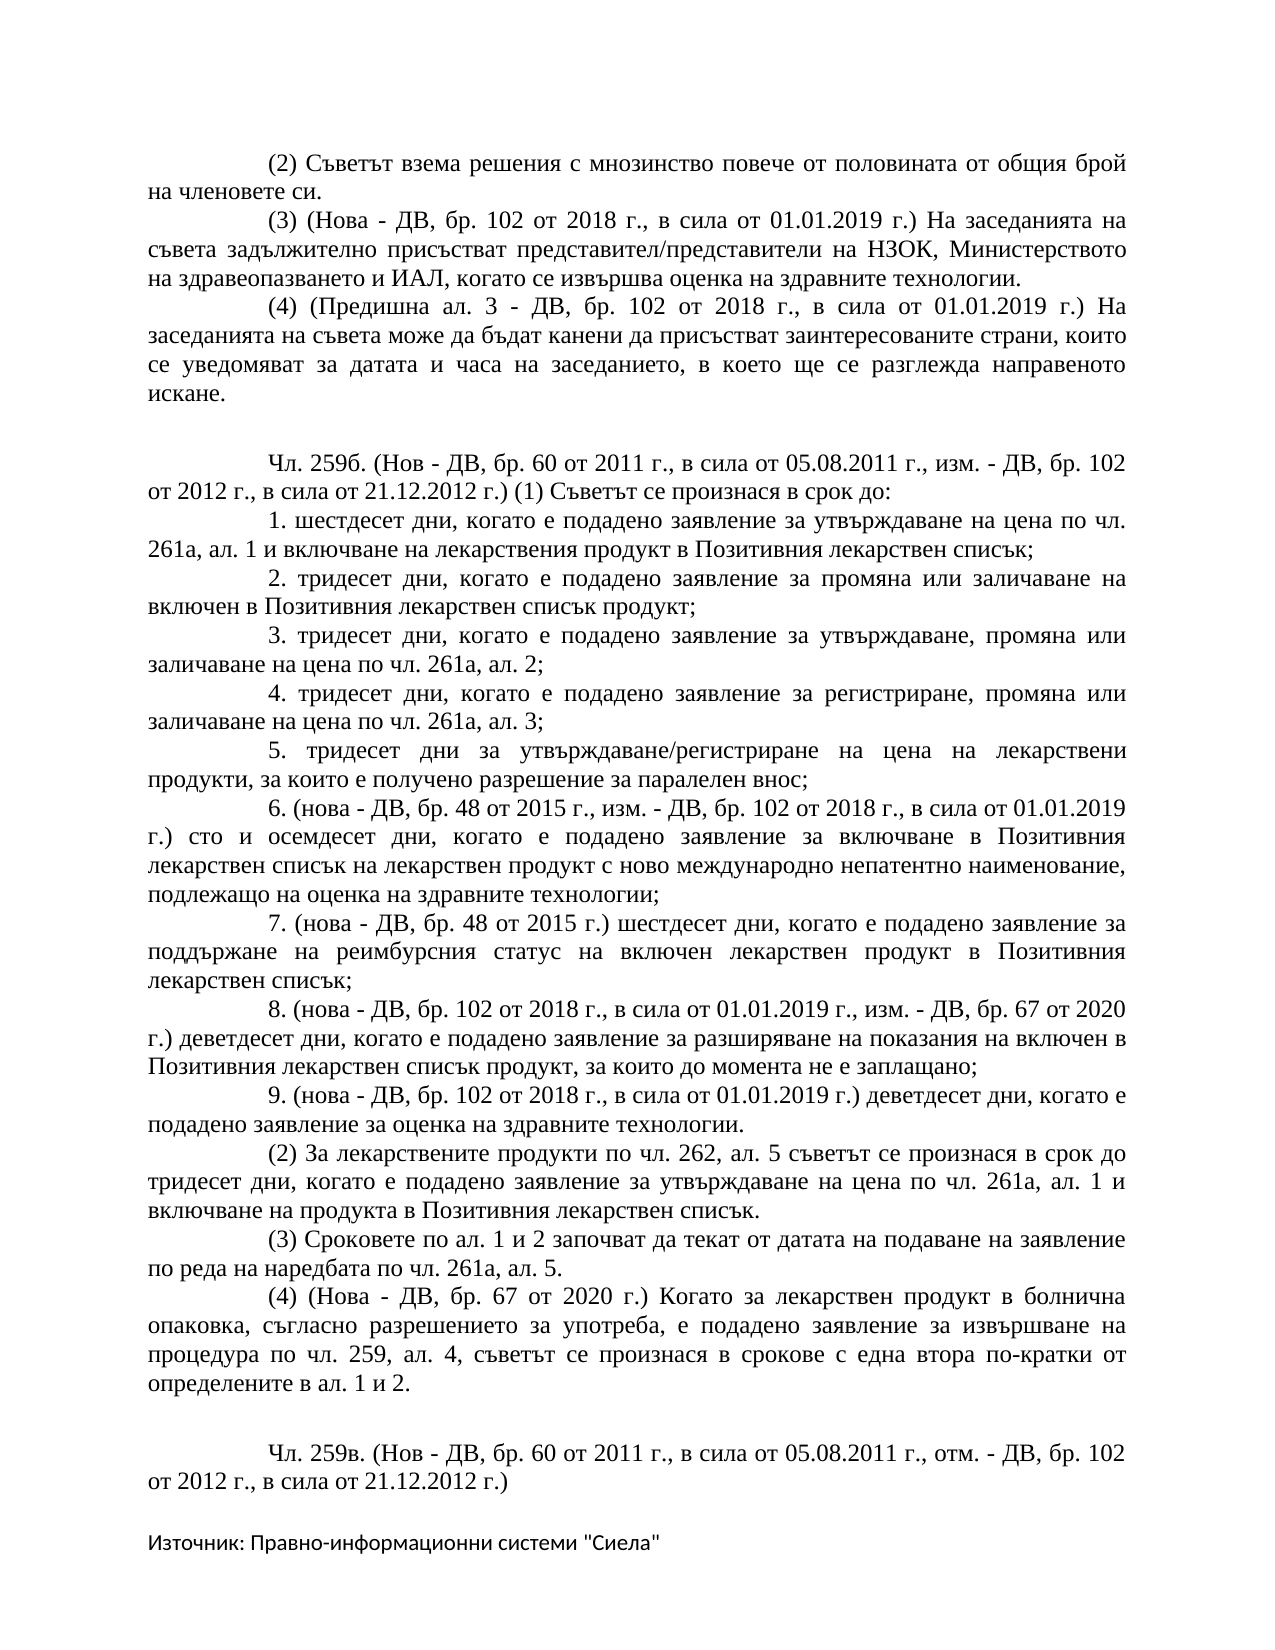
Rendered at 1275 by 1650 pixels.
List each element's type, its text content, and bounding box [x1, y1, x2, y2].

text 7. (нова - ДВ, бр. 48 от 2015 г.) шестдесет дни, когато е подадено заявление за поддържане на реимбурсния статус на включен лекарствен продукт в Позитивния лекарствен списък; [148, 908, 1127, 994]
text (2) За лекарствените продукти по чл. 262, ал. 5 съветът се произнася в срок до тридесет дни, когато е подадено заявление за утвърждаване на цена по чл. 261а, ал. 1 и включване на продукта в Позитивния лекарствен списък. [148, 1138, 1127, 1224]
text (4) (Предишна ал. 3 - ДВ, бр. 102 от 2018 г., в сила от 01.01.2019 г.) На заседанията на съвета може да бъдат канени да присъстват заинтересованите страни, които се уведомяват за датата и часа на заседанието, в което ще се разглежда направеното искане. [148, 291, 1127, 406]
text 3. тридесет дни, когато е подадено заявление за утвърждаване, промяна или заличаване на цена по чл. 261а, ал. 2; [148, 620, 1127, 678]
text 5. тридесет дни за утвърждаване/регистриране на цена на лекарствени продукти, за които е получено разрешение за паралелен внос; [148, 735, 1127, 793]
text Чл. 259в. (Нов - ДВ, бр. 60 от 2011 г., в сила от 05.08.2011 г., отм. - ДВ, бр. 102 от 2012 г., в сила от 21.12.2012 г.) [148, 1438, 1127, 1495]
text (3) (Нова - ДВ, бр. 102 от 2018 г., в сила от 01.01.2019 г.) На заседанията на съвета задължително присъстват представител/представители на НЗОК, Министерството на здравеопазването и ИАЛ, когато се извършва оценка на здравните технологии. [148, 205, 1127, 291]
text (2) Съветът взема решения с мнозинство повече от половината от общия брой на членовете си. [148, 148, 1127, 205]
text 8. (нова - ДВ, бр. 102 от 2018 г., в сила от 01.01.2019 г., изм. - ДВ, бр. 67 от 2020 г.) деветдесет дни, когато е подадено заявление за разширяване на показания на включен в Позитивния лекарствен списък продукт, за които до момента не е заплащано; [148, 994, 1127, 1080]
text 4. тридесет дни, когато е подадено заявление за регистриране, промяна или заличаване на цена по чл. 261а, ал. 3; [148, 678, 1127, 735]
text Чл. 259б. (Нов - ДВ, бр. 60 от 2011 г., в сила от 05.08.2011 г., изм. - ДВ, бр. 102 от 2012 г., в сила от 21.12.2012 г.) (1) Съветът се произнася в срок до: [148, 448, 1127, 505]
text 1. шестдесет дни, когато е подадено заявление за утвърждаване на цена по чл. 261а, ал. 1 и включване на лекарствения продукт в Позитивния лекарствен списък; [148, 505, 1127, 563]
text 2. тридесет дни, когато е подадено заявление за промяна или заличаване на включен в Позитивния лекарствен списък продукт; [148, 563, 1127, 620]
text (3) Сроковете по ал. 1 и 2 започват да текат от датата на подаване на заявление по реда на наредбата по чл. 261а, ал. 5. [148, 1224, 1127, 1281]
text 9. (нова - ДВ, бр. 102 от 2018 г., в сила от 01.01.2019 г.) деветдесет дни, когато е подадено заявление за оценка на здравните технологии. [148, 1080, 1127, 1138]
text (4) (Нова - ДВ, бр. 67 от 2020 г.) Когато за лекарствен продукт в болнична опаковка, съгласно разрешението за употреба, е подадено заявление за извършване на процедура по чл. 259, ал. 4, съветът се произнася в срокове с една втора по-кратки от определените в ал. 1 и 2. [148, 1281, 1127, 1396]
text 6. (нова - ДВ, бр. 48 от 2015 г., изм. - ДВ, бр. 102 от 2018 г., в сила от 01.01.2019 г.) сто и осемдесет дни, когато е подадено заявление за включване в Позитивния лекарствен списък на лекарствен продукт с ново международно непатентно наименование, подлежащо на оценка на здравните технологии; [148, 793, 1127, 908]
